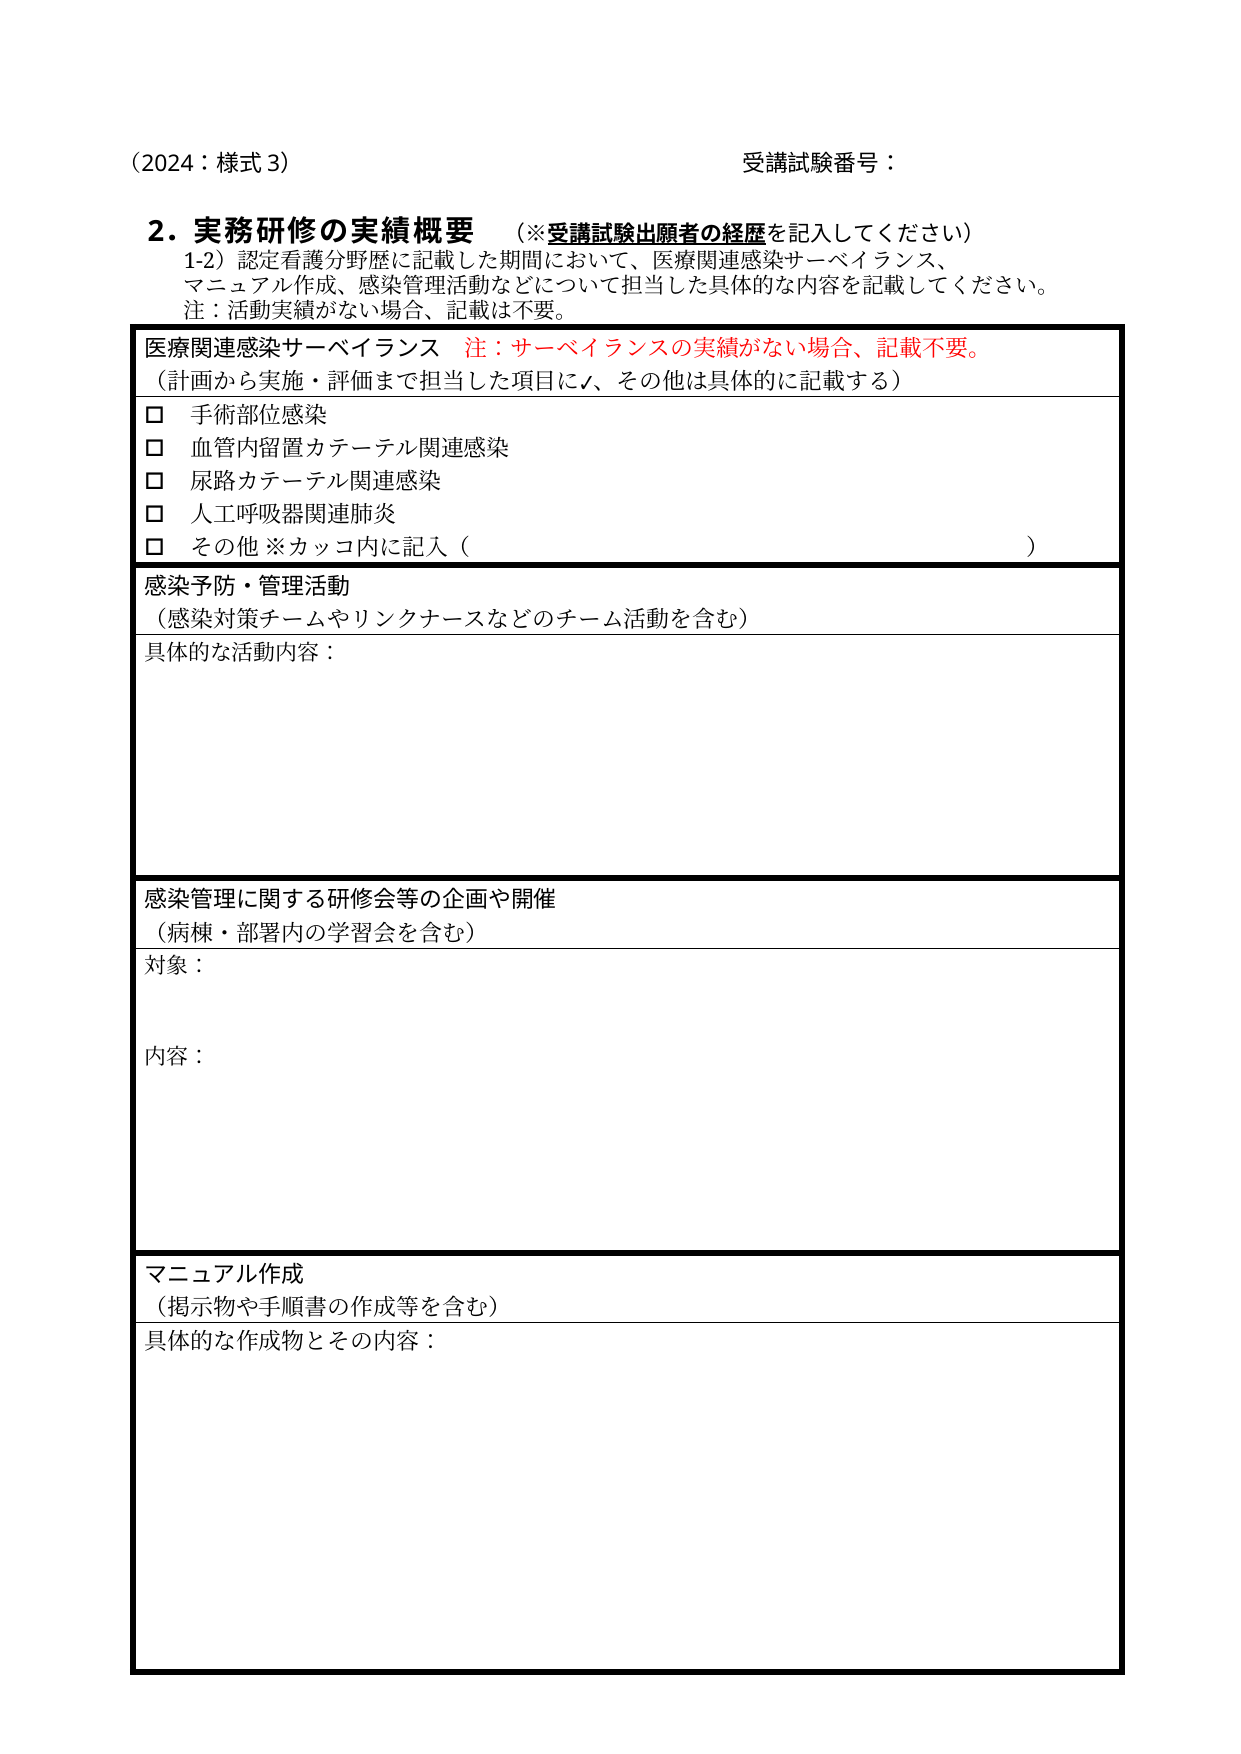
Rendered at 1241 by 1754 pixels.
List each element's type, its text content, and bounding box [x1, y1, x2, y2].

text 1-2）認定看護分野歴に記載した期間において、医療関連感染サーベイランス、 [118, 249, 1122, 274]
table_cell 対象： 内容： [136, 949, 1119, 1250]
table_cell 感染予防・管理活動 （感染対策チームやリンクナースなどのチーム活動を含む） [136, 568, 1119, 634]
table_cell 手術部位感染 血管内留置カテーテル関連感染 尿路カテーテル関連感染 人工呼吸器関連肺炎 その他 ※カッコ内に記入（ ） [136, 397, 1119, 562]
text 2．実務研修の実績概要 （※受講試験出願者の経歴を記入してください） [118, 213, 1122, 249]
table_cell マニュアル作成 （掲示物や手順書の作成等を含む） [136, 1256, 1119, 1322]
text マニュアル作成、感染管理活動などについて担当した具体的な内容を記載してください。 [118, 274, 1122, 299]
table_cell 具体的な作成物とその内容： [136, 1323, 1119, 1669]
text （2024：様式3） 受講試験番号： [118, 138, 1122, 178]
text 注：活動実績がない場合、記載は不要。 [118, 299, 1122, 324]
table_cell 具体的な活動内容： [136, 635, 1119, 875]
table_cell 感染管理に関する研修会等の企画や開催 （病棟・部署内の学習会を含む） [136, 881, 1119, 947]
table_header 医療関連感染サーベイランス 注：サーベイランスの実績がない場合、記載不要。 （計画から実施・評価まで担当した項目に✔、その他は具体的に記載する） [136, 330, 1119, 396]
